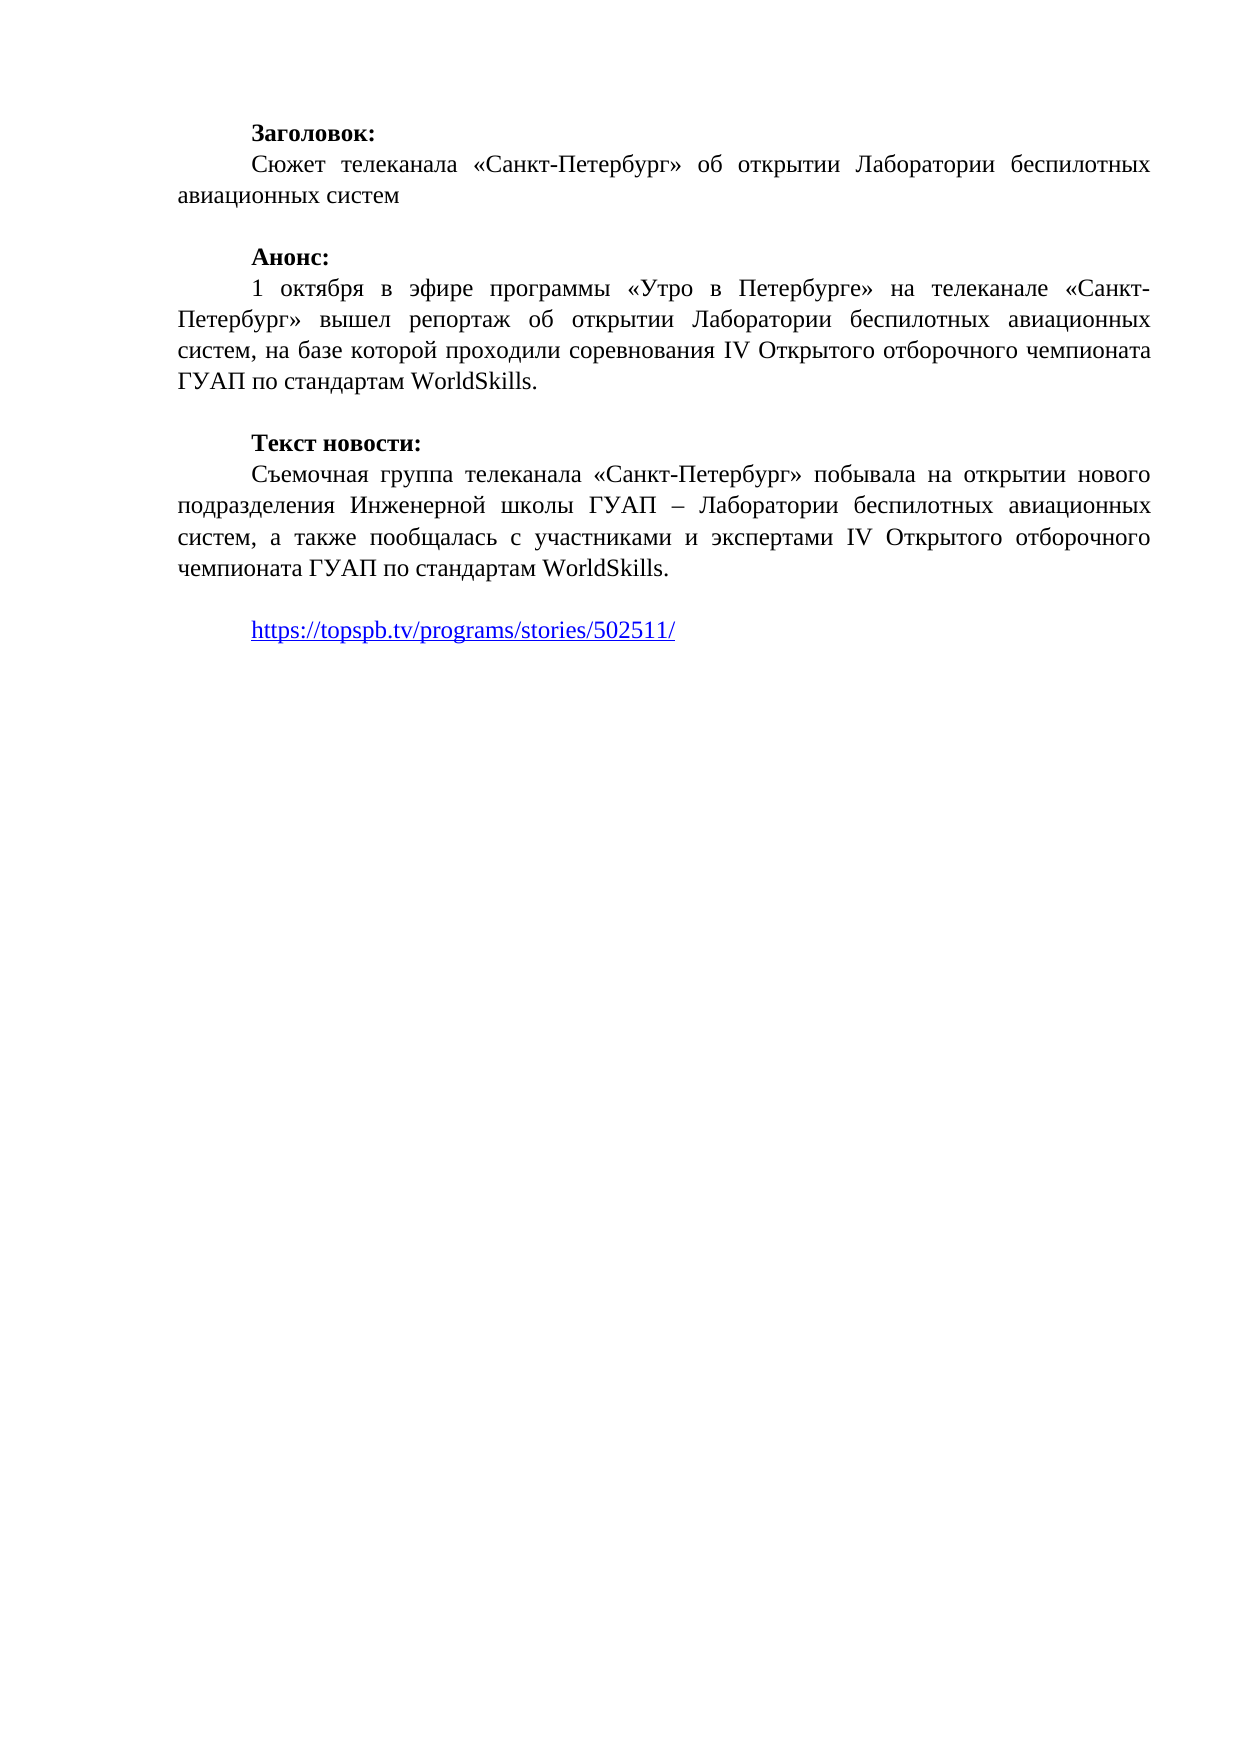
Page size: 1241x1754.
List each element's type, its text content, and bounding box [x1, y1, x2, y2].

text Сюжет телеканала «Санкт-Петербург» об открытии Лаборатории беспилотных авиационных систем [177, 149, 1152, 209]
text Анонс: [177, 242, 1152, 271]
text Заголовок: [177, 118, 1152, 147]
text Текст новости: [177, 428, 1152, 457]
text Съемочная группа телеканала «Санкт-Петербург» побывала на открытии нового подразделения Инженерной школы ГУАП – Лаборатории беспилотных авиационных систем, а также пообщалась с участниками и экспертами IV Открытого отборочного чемпионата ГУАП по стандартам WorldSkills. [177, 459, 1152, 581]
text https://topspb.tv/programs/stories/502511/ [177, 615, 1152, 643]
text 1 октября в эфире программы «Утро в Петербурге» на телеканале «Санкт-Петербург» вышел репортаж об открытии Лаборатории беспилотных авиационных систем, на базе которой проходили соревнования IV Открытого отборочного чемпионата ГУАП по стандартам WorldSkills. [177, 273, 1152, 395]
